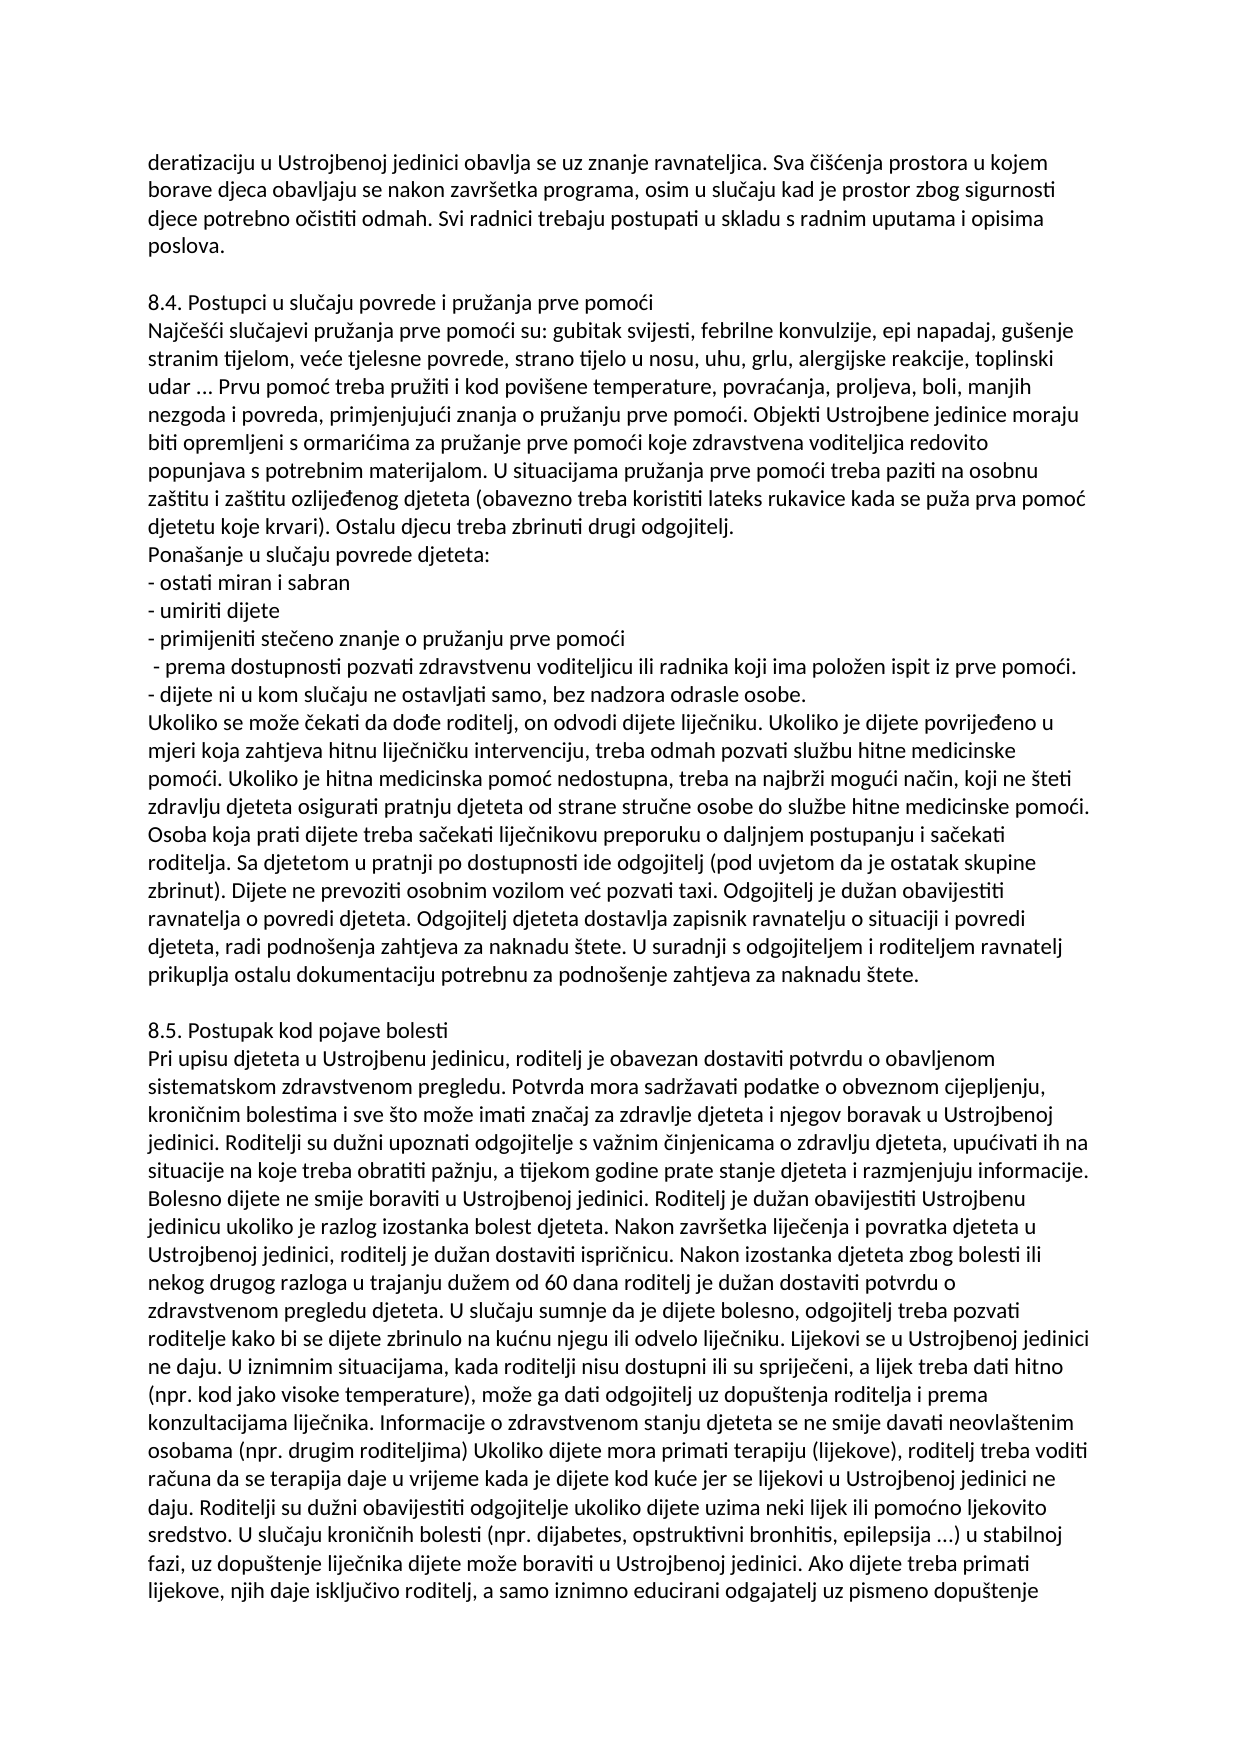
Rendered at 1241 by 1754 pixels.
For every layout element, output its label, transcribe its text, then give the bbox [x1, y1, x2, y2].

text - umiriti dijete [148, 596, 1093, 624]
text Ukoliko se može čekati da dođe roditelj, on odvodi dijete liječniku. Ukoliko je dijete povrijeđeno u mjeri koja zahtjeva hitnu liječničku intervenciju, treba odmah pozvati službu hitne medicinske pomoći. Ukoliko je hitna medicinska pomoć nedostupna, treba na najbrži mogući način, koji ne šteti zdravlju djeteta osigurati pratnju djeteta od strane stručne osobe do službe hitne medicinske pomoći. Osoba koja prati dijete treba sačekati liječnikovu preporuku o daljnjem postupanju i sačekati roditelja. Sa djetetom u pratnji po dostupnosti ide odgojitelj (pod uvjetom da je ostatak skupine zbrinut). Dijete ne prevoziti osobnim vozilom već pozvati taxi. Odgojitelj je dužan obavijestiti ravnatelja o povredi djeteta. Odgojitelj djeteta dostavlja zapisnik ravnatelju o situaciji i povredi djeteta, radi podnošenja zahtjeva za naknadu štete. U suradnji s odgojiteljem i roditeljem ravnatelj prikuplja ostalu dokumentaciju potrebnu za podnošenje zahtjeva za naknadu štete. [148, 708, 1093, 988]
text - prema dostupnosti pozvati zdravstvenu voditeljicu ili radnika koji ima položen ispit iz prve pomoći. [148, 652, 1093, 680]
text 8.4. Postupci u slučaju povrede i pružanja prve pomoći [148, 288, 1093, 316]
text - dijete ni u kom slučaju ne ostavljati samo, bez nadzora odrasle osobe. [148, 680, 1093, 708]
text Najčešći slučajevi pružanja prve pomoći su: gubitak svijesti, febrilne konvulzije, epi napadaj, gušenje stranim tijelom, veće tjelesne povrede, strano tijelo u nosu, uhu, grlu, alergijske reakcije, toplinski udar ... Prvu pomoć treba pružiti i kod povišene temperature, povraćanja, proljeva, boli, manjih nezgoda i povreda, primjenjujući znanja o pružanju prve pomoći. Objekti Ustrojbene jedinice moraju biti opremljeni s ormarićima za pružanje prve pomoći koje zdravstvena voditeljica redovito popunjava s potrebnim materijalom. U situacijama pružanja prve pomoći treba paziti na osobnu zaštitu i zaštitu ozlijeđenog djeteta (obavezno treba koristiti lateks rukavice kada se puža prva pomoć djetetu koje krvari). Ostalu djecu treba zbrinuti drugi odgojitelj. [148, 316, 1093, 540]
text - ostati miran i sabran [148, 568, 1093, 596]
text Ponašanje u slučaju povrede djeteta: [148, 540, 1093, 568]
text 8.5. Postupak kod pojave bolesti [148, 1016, 1093, 1044]
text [148, 1044, 1093, 1605]
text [148, 148, 1093, 260]
text - primijeniti stečeno znanje o pružanju prve pomoći [148, 624, 1093, 652]
